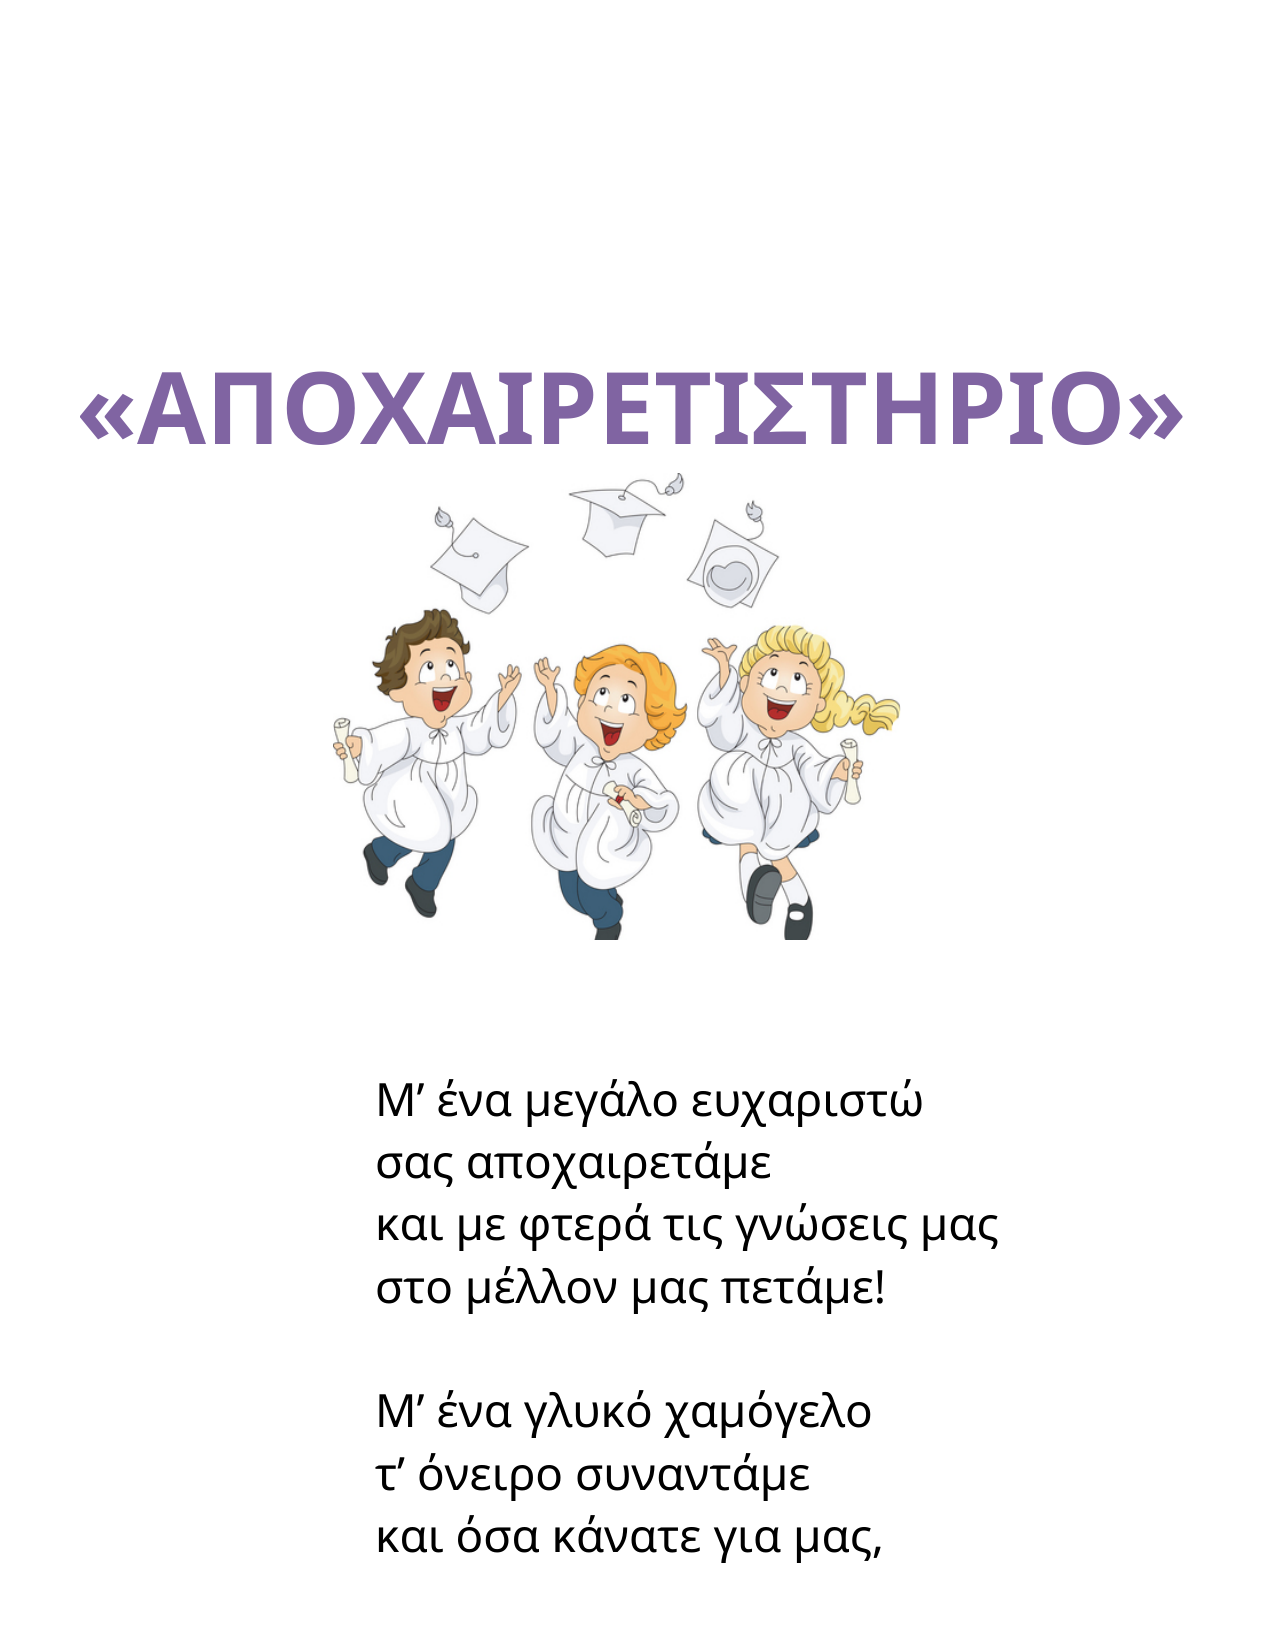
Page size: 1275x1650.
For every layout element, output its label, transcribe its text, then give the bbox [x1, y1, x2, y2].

text Μ’ ένα γλυκό χαμόγελο [75, 1379, 1200, 1441]
picture [333, 473, 901, 940]
text και όσα κάνατε για μας, [75, 1504, 1200, 1566]
text Μ’ ένα μεγάλο ευχαριστώ [300, 1067, 1200, 1129]
text στο μέλλον μας πετάμε! [75, 1254, 1200, 1317]
text σας αποχαιρετάμε [75, 1129, 1200, 1192]
text τ’ όνειρο συναντάμε [75, 1441, 1200, 1504]
text και με φτερά τις γνώσεις μας [75, 1192, 1200, 1254]
